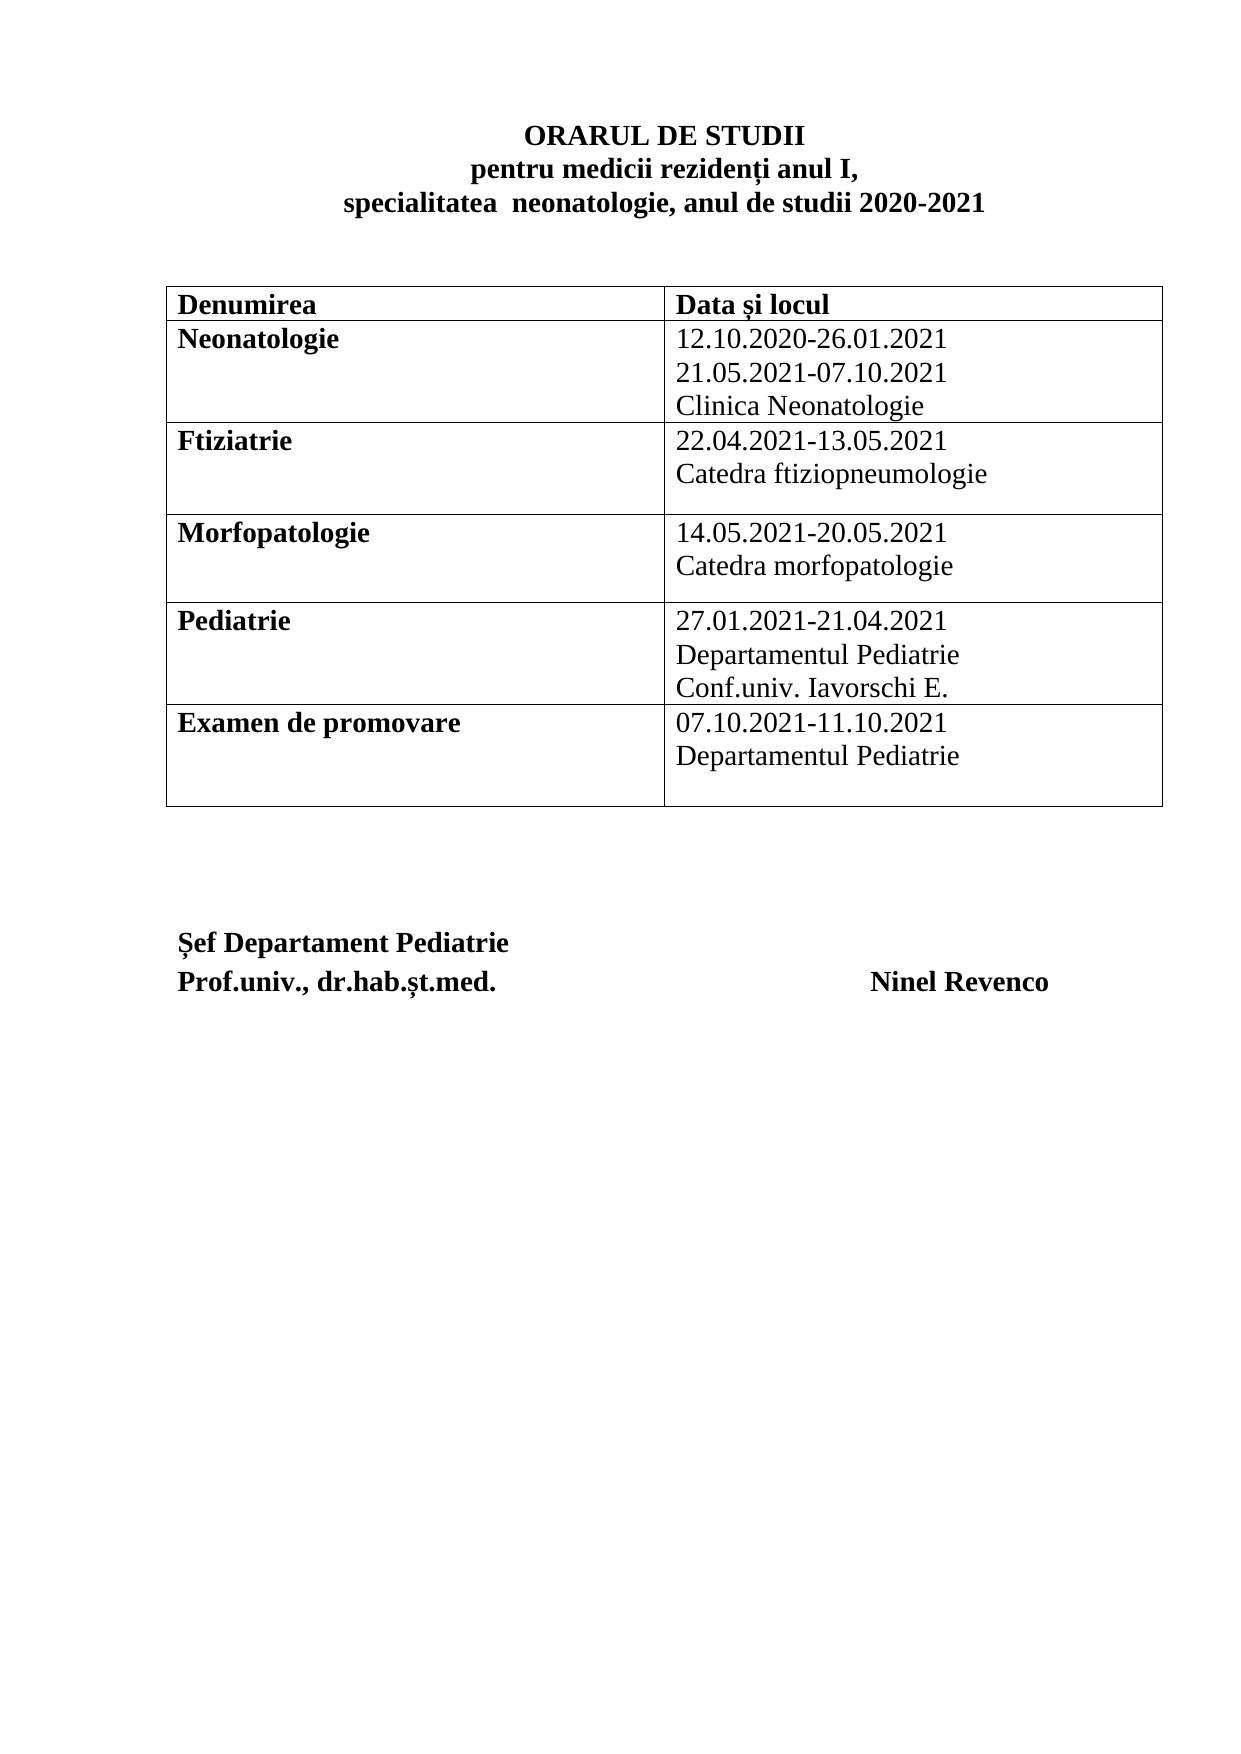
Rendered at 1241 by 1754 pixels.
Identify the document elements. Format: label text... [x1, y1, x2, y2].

table_cell 07.10.2021-11.10.2021 Departamentul Pediatrie [665, 705, 1162, 806]
table_cell Pediatrie [167, 603, 664, 704]
table_cell Morfopatologie [167, 515, 664, 602]
table_header Data și locul [665, 287, 1162, 320]
text pentru medicii rezidenți anul I, [177, 152, 1152, 185]
table_cell Examen de promovare [167, 705, 664, 806]
table_header Denumirea [167, 287, 664, 320]
table_cell 27.01.2021-21.04.2021 Departamentul Pediatrie Conf.univ. Iavorschi E. [665, 603, 1162, 704]
text Șef Departament Pediatrie [177, 925, 1152, 959]
table_cell Neonatologie [167, 321, 664, 422]
table_cell Ftiziatrie [167, 423, 664, 514]
table_cell 12.10.2020-26.01.2021 21.05.2021-07.10.2021 Clinica Neonatologie [665, 321, 1162, 422]
text ORARUL DE STUDII [177, 118, 1152, 152]
table_cell 14.05.2021-20.05.2021 Catedra morfopatologie [665, 515, 1162, 602]
text Prof.univ., dr.hab.șt.med. Ninel Revenco [177, 964, 1152, 997]
table_cell 22.04.2021-13.05.2021 Catedra ftiziopneumologie [665, 423, 1162, 514]
text specialitatea neonatologie, anul de studii 2020-2021 [177, 185, 1152, 219]
